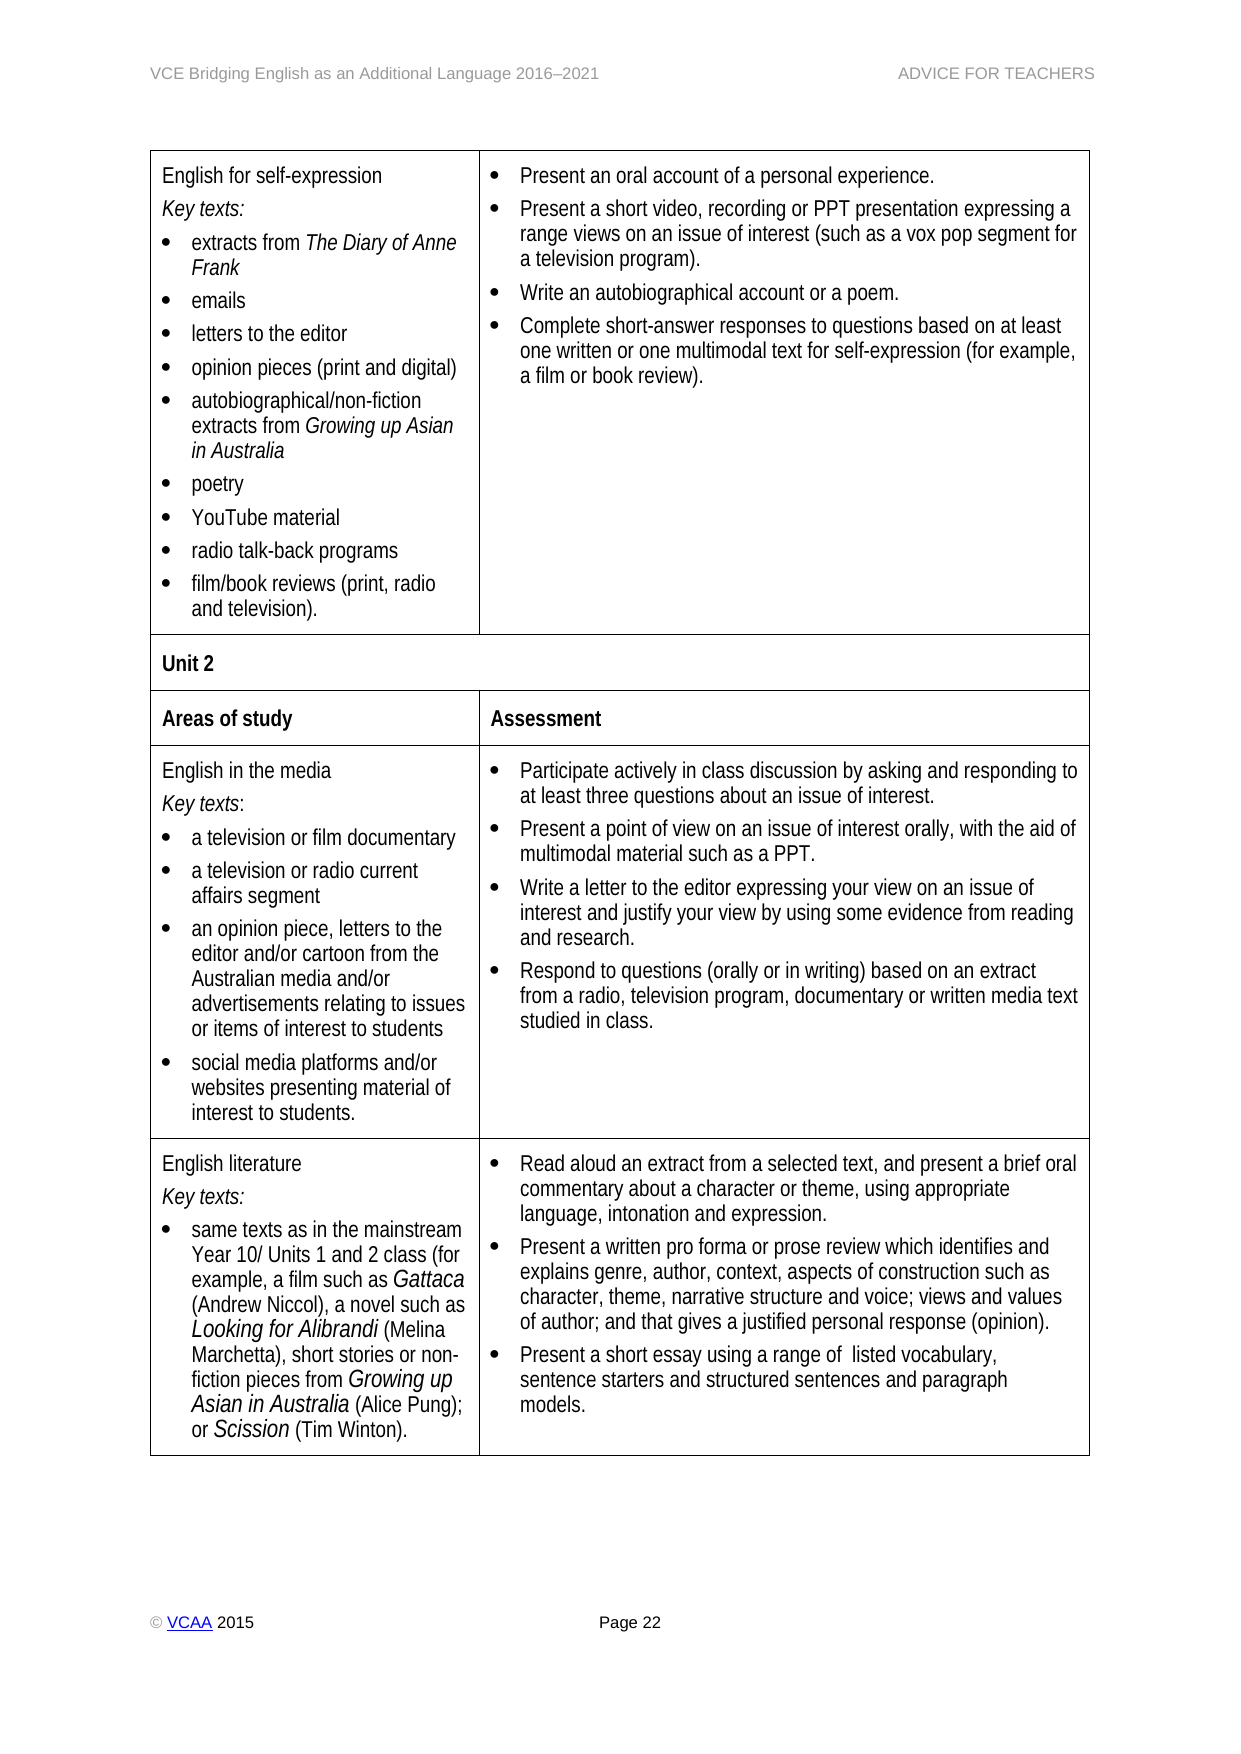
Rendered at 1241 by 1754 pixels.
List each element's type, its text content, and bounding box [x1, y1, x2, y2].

table_cell Unit 2 [151, 635, 1089, 689]
table_cell English in the media Key texts: a television or film documentary a television or radio current affairs segment an opinion piece, letters to the editor and/or cartoon from the Australian media and/or advertisements relating to issues or items of interest to students social media platforms and/or websites presenting material of interest to students. [151, 746, 479, 1137]
table_cell Read aloud an extract from a selected text, and present a brief oral commentary about a character or theme, using appropriate language, intonation and expression. Present a written pro forma or prose review which identifies and explains genre, author, context, aspects of construction such as character, theme, narrative structure and voice; views and values of author; and that gives a justified personal response (opinion). Present a short essay using a range of listed vocabulary, sentence starters and structured sentences and paragraph models. [480, 1139, 1089, 1455]
table_header Present an oral account of a personal experience. Present a short video, recording or PPT presentation expressing a range views on an issue of interest (such as a vox pop segment for a television program). Write an autobiographical account or a poem. Complete short-answer responses to questions based on at least one written or one multimodal text for self-expression (for example, a film or book review). [480, 151, 1089, 634]
table_cell Assessment [480, 691, 1089, 745]
table_cell Areas of study [151, 691, 479, 745]
table_cell Participate actively in class discussion by asking and responding to at least three questions about an issue of interest. Present a point of view on an issue of interest orally, with the aid of multimodal material such as a PPT. Write a letter to the editor expressing your view on an issue of interest and justify your view by using some evidence from reading and research. Respond to questions (orally or in writing) based on an extract from a radio, television program, documentary or written media text studied in class. [480, 746, 1089, 1137]
table_cell English literature Key texts: same texts as in the mainstream Year 10/ Units 1 and 2 class (for example, a film such as Gattaca (Andrew Niccol), a novel such as Looking for Alibrandi (Melina Marchetta), short stories or non-fiction pieces from Growing up Asian in Australia (Alice Pung); or Scission (Tim Winton). [151, 1139, 479, 1455]
table_header English for self-expression Key texts: extracts from The Diary of Anne Frank emails letters to the editor opinion pieces (print and digital) autobiographical/non-fiction extracts from Growing up Asian in Australia poetry YouTube material radio talk-back programs film/book reviews (print, radio and television). [151, 151, 479, 634]
